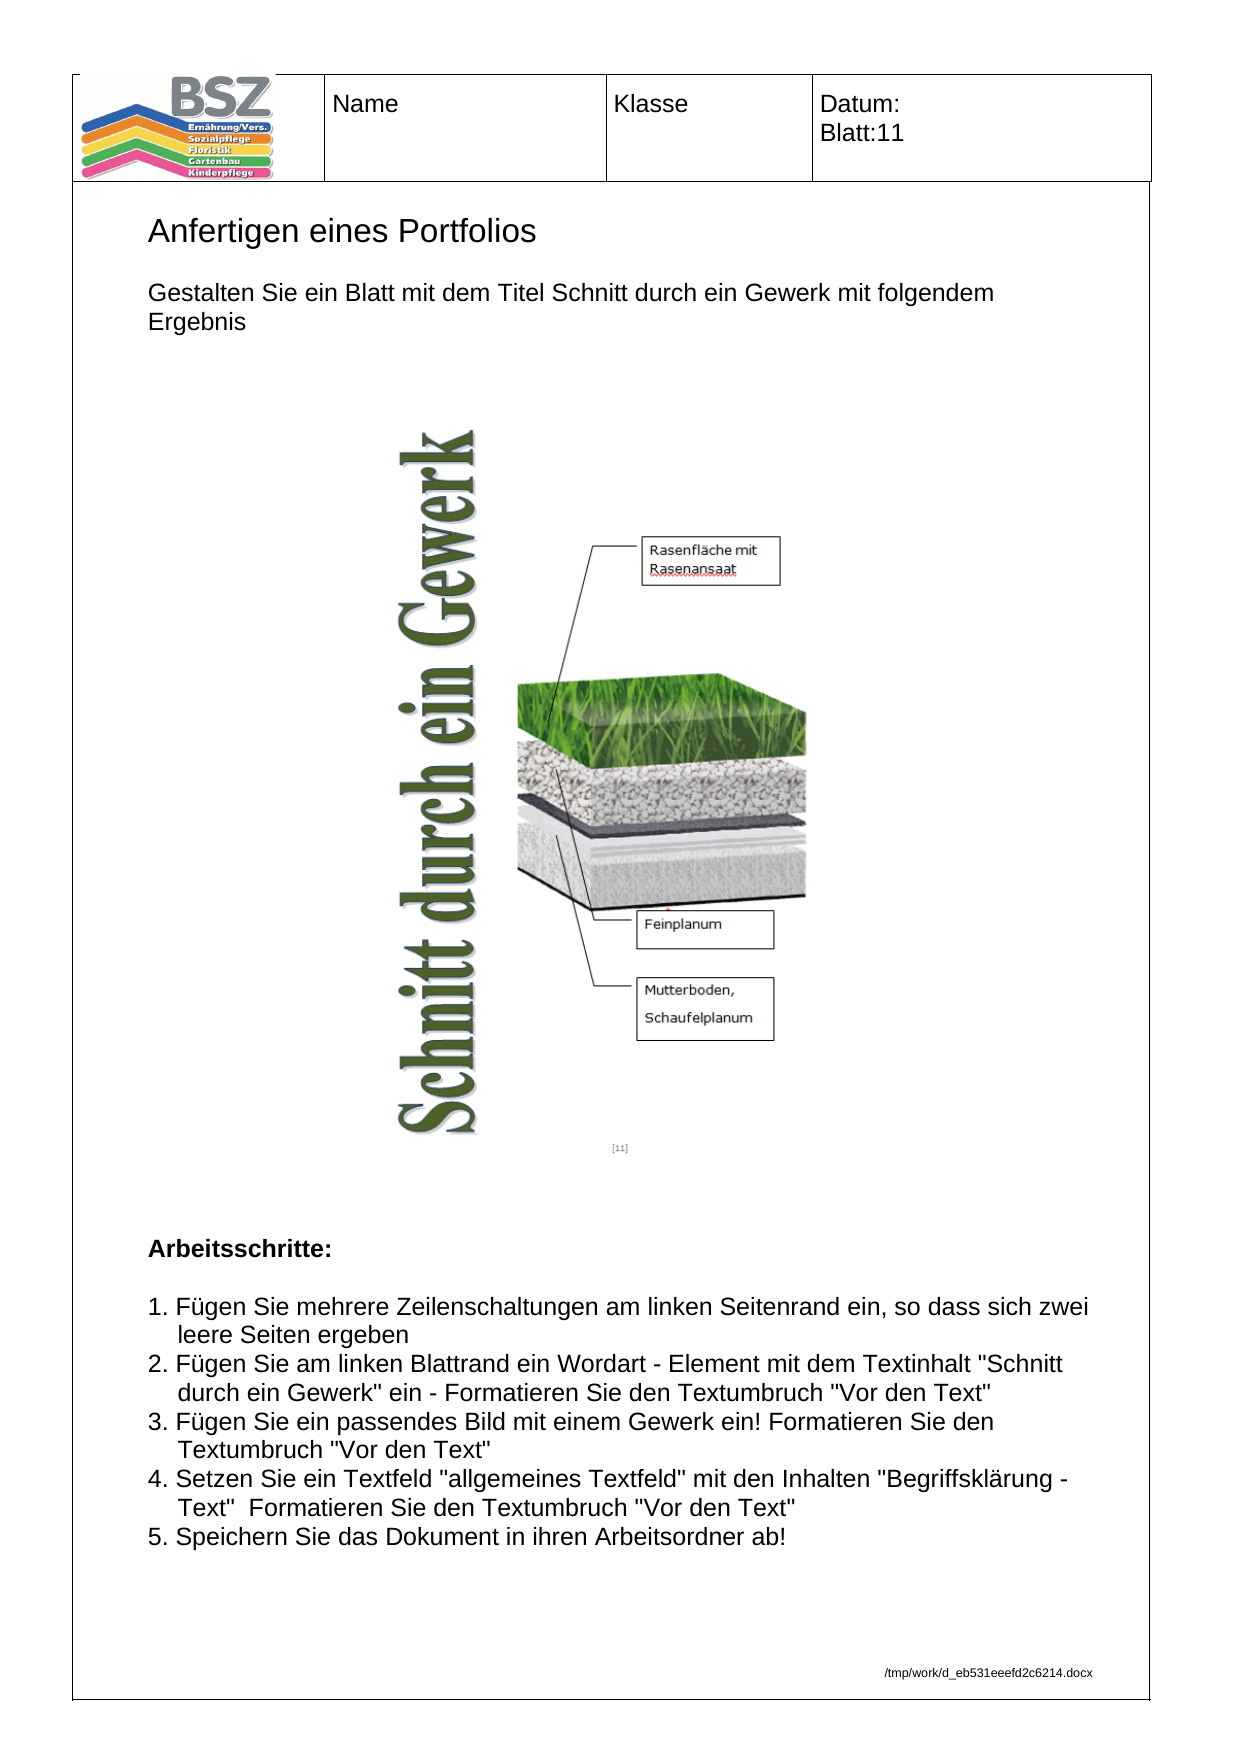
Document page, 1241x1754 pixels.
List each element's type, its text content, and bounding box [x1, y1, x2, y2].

picture [80, 74, 276, 181]
text 2. Fügen Sie am linken Blattrand ein Wordart - Element mit dem Textinhalt "Schnitt durch ein Gewerk" ein - Formatieren Sie den Textumbruch "Vor den Text" [148, 1349, 1093, 1407]
text 3. Fügen Sie ein passendes Bild mit einem Gewerk ein! Formatieren Sie den Textumbruch "Vor den Text" [148, 1407, 1093, 1464]
text Anfertigen eines Portfolios [148, 211, 1093, 249]
picture [343, 389, 898, 1177]
text 1. Fügen Sie mehrere Zeilenschaltungen am linken Seitenrand ein, so dass sich zwei leere Seiten ergeben [148, 1292, 1093, 1349]
text 4. Setzen Sie ein Textfeld "allgemeines Textfeld" mit den Inhalten "Begriffsklärung - Text" Formatieren Sie den Textumbruch "Vor den Text" [148, 1464, 1093, 1522]
text Arbeitsschritte: [148, 1234, 1093, 1263]
text 5. Speichern Sie das Dokument in ihren Arbeitsordner ab! [148, 1522, 1093, 1551]
text Gestalten Sie ein Blatt mit dem Titel Schnitt durch ein Gewerk mit folgendem Ergebnis [148, 278, 1093, 336]
